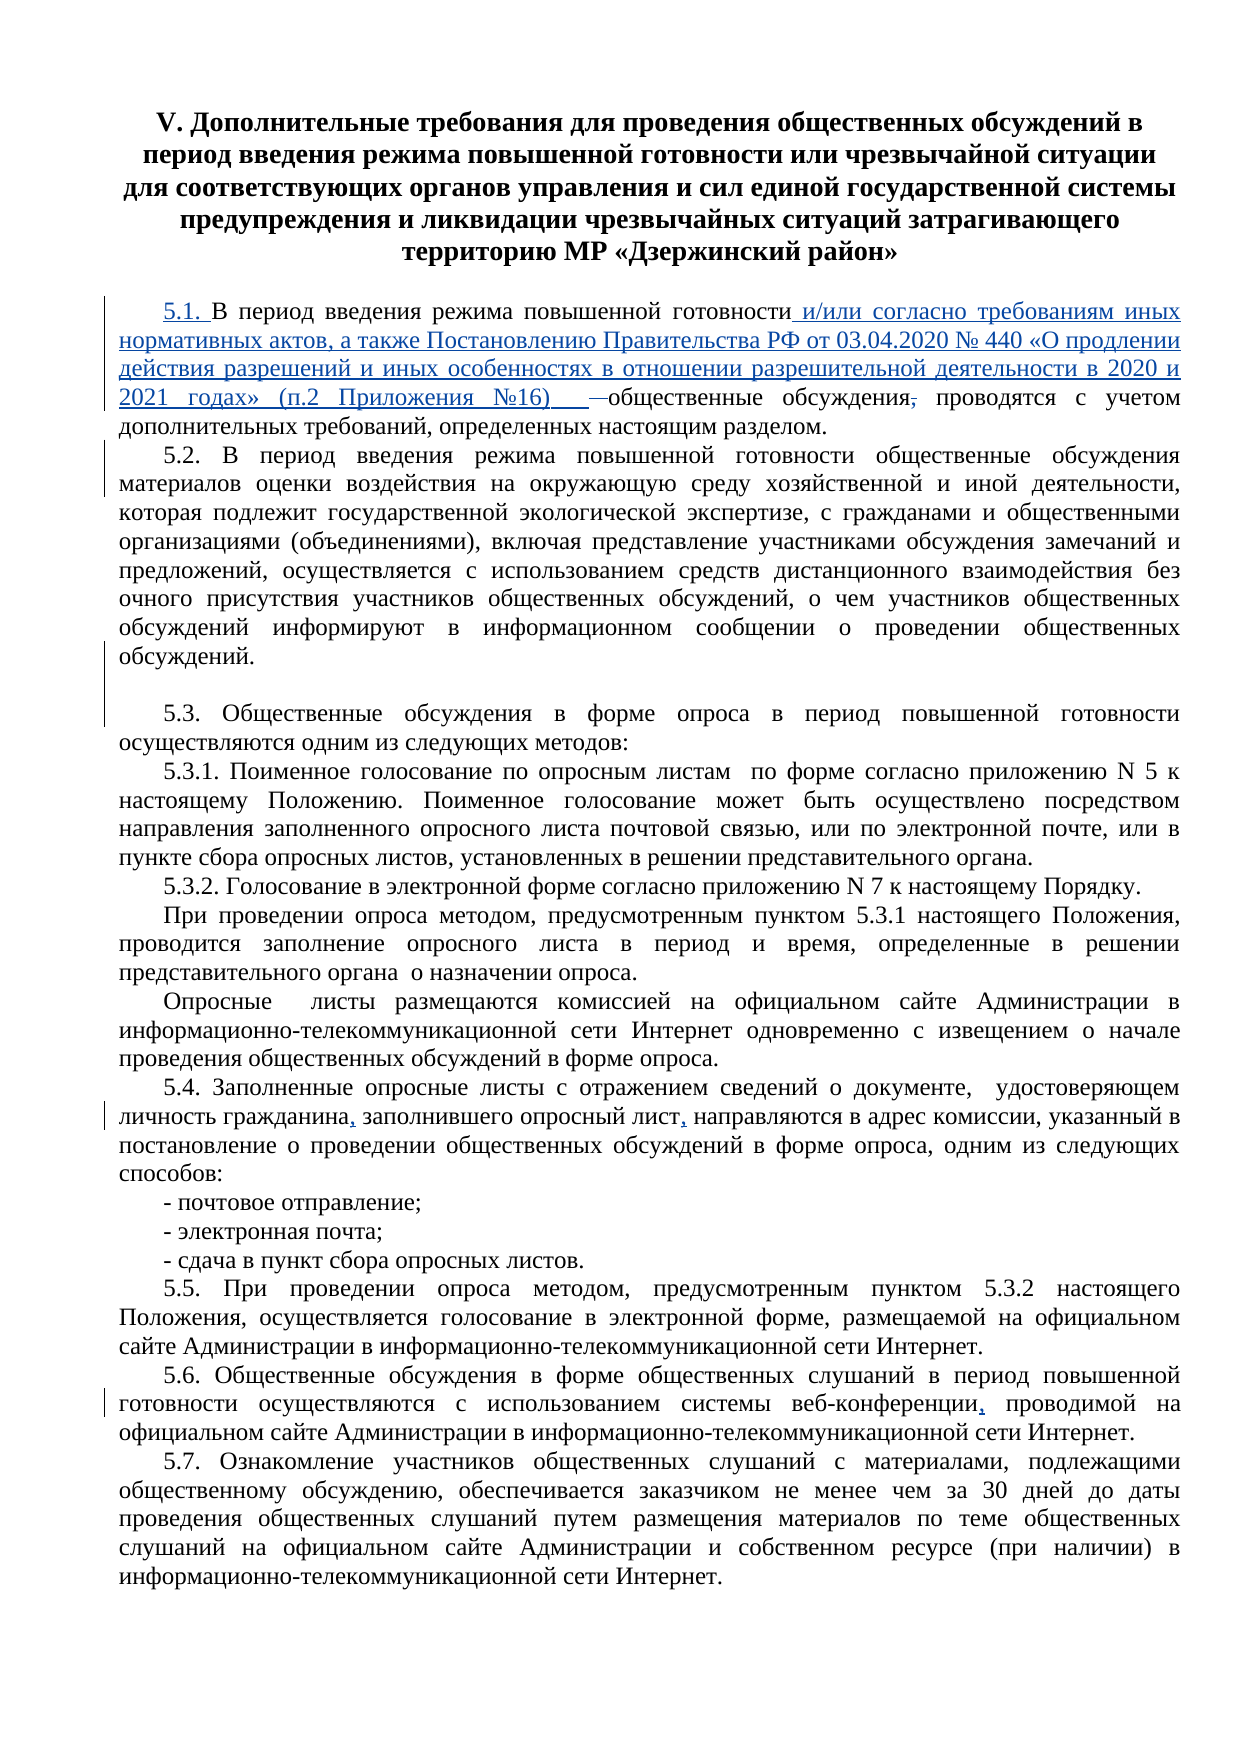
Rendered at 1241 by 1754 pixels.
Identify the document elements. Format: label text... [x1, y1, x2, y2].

text 5.3.2. Голосование в электронной форме согласно приложению N 7 к настоящему Порядку. [119, 871, 1181, 900]
text При проведении опроса методом, предусмотренным пунктом 5.3.1 настоящего Положения, проводится заполнение опросного листа в период и время, определенные в решении представительного органа о назначении опроса. [119, 900, 1181, 986]
text 5.4. Заполненные опросные листы с отражением сведений о документе, удостоверяющем личность гражданина заполнившего опросный лист направляются в адрес комиссии, указанный в постановление о проведении общественных обсуждений в форме опроса, одним из следующих способов: [119, 1072, 1181, 1187]
text - сдача в пункт сбора опросных листов. [119, 1245, 1181, 1273]
text V. Дополнительные требования для проведения общественных обсуждений в период введения режима повышенной готовности или чрезвычайной ситуации для соответствующих органов управления и сил единой государственной системы предупреждения и ликвидации чрезвычайных ситуаций затрагивающего территорию МР «Дзержинский район» [119, 105, 1181, 267]
text 5.3.1. Поименное голосование по опросным листам по форме согласно приложению N 5 к настоящему Положению. Поименное голосование может быть осуществлено посредством направления заполненного опросного листа почтовой связью, или по электронной почте, или в пункте сбора опросных листов, установленных в решении представительного органа. [119, 756, 1181, 871]
text В период введения режима повышенной готовностиобщественные обсуждения проводятся с учетом дополнительных требований, определенных настоящим разделом. [119, 380, 1181, 440]
text 5.5. При проведении опроса методом, предусмотренным пунктом 5.3.2 настоящего Положения, осуществляется голосование в электронной форме, размещаемой на официальном сайте Администрации в информационно-телекоммуникационной сети Интернет. [119, 1273, 1181, 1360]
text В период введения режима повышенной готовностиобщественные обсуждения проводятся с учетом дополнительных требований, определенных настоящим разделом. [119, 296, 1181, 350]
text - почтовое отправление; [119, 1187, 1181, 1216]
text 5.3. Общественные обсуждения в форме опроса в период повышенной готовности осуществляются одним из следующих методов: [119, 698, 1181, 756]
text 5.6. Общественные обсуждения в форме общественных слушаний в период повышенной готовности осуществляются с использованием системы веб-конференции проводимой на официальном сайте Администрации в информационно-телекоммуникационной сети Интернет. [119, 1360, 1181, 1446]
text - электронная почта; [119, 1216, 1181, 1245]
text В период введения режима повышенной готовностиобщественные обсуждения проводятся с учетом дополнительных требований, определенных настоящим разделом. [119, 351, 1181, 378]
text Опросные листы размещаются комиссией на официальном сайте Администрации в информационно-телекоммуникационной сети Интернет одновременно с извещением о начале проведения общественных обсуждений в форме опроса. [119, 986, 1181, 1072]
text 5.2. В период введения режима повышенной готовности общественные обсуждения материалов оценки воздействия на окружающую среду хозяйственной и иной деятельности, которая подлежит государственной экологической экспертизе, с гражданами и общественными организациями (объединениями), включая представление участниками обсуждения замечаний и предложений, осуществляется с использованием средств дистанционного взаимодействия без очного присутствия участников общественных обсуждений, о чем участников общественных обсуждений информируют в информационном сообщении о проведении общественных обсуждений. [119, 440, 1181, 670]
text 5.7. Ознакомление участников общественных слушаний с материалами, подлежащими общественному обсуждению, обеспечивается заказчиком не менее чем за 30 дней до даты проведения общественных слушаний путем размещения материалов по теме общественных слушаний на официальном сайте Администрации и собственном ресурсе (при наличии) в информационно-телекоммуникационной сети Интернет. [119, 1446, 1181, 1590]
